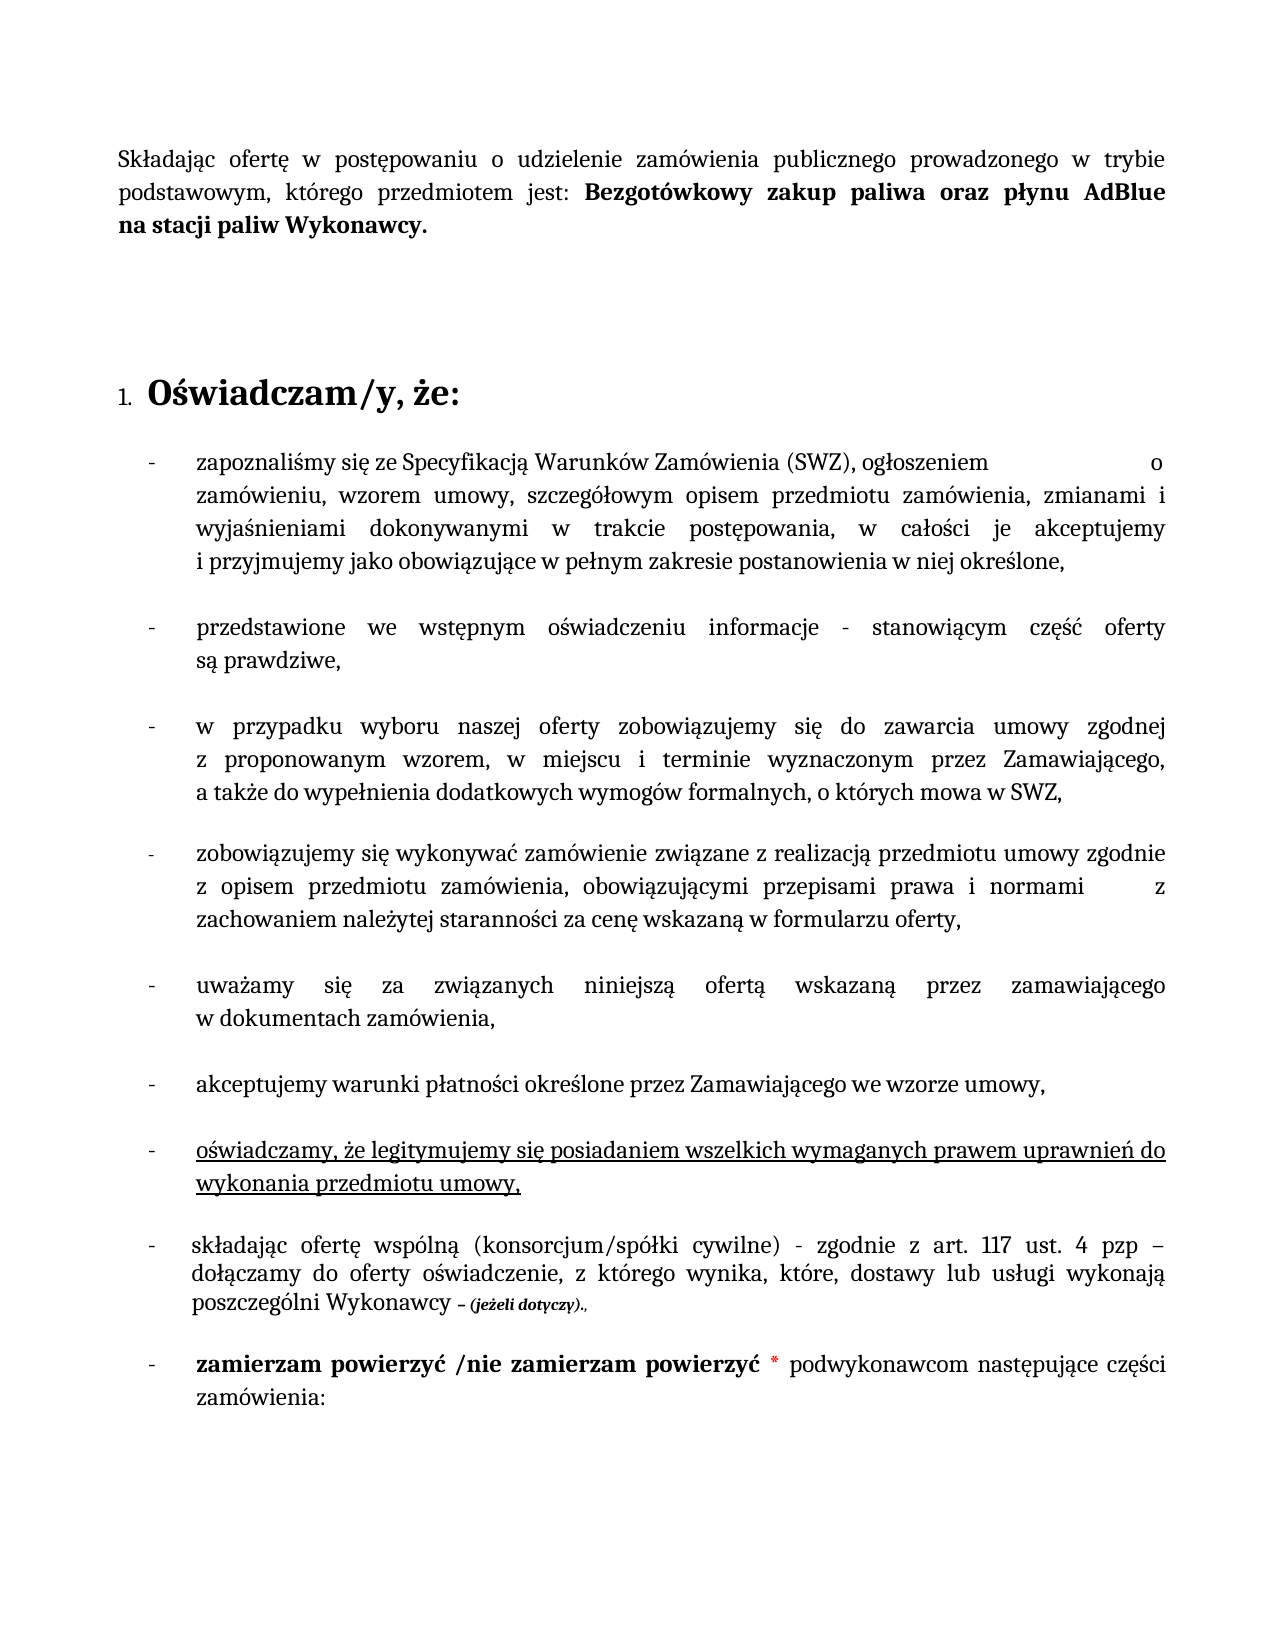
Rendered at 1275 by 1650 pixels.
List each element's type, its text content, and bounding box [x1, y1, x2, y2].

text - składając ofertę wspólną (konsorcjum/spółki cywilne) - zgodnie z art. 117 ust. 4 pzp – dołączamy do oferty oświadczenie, z którego wynika, które, dostawy lub usługi wykonają poszczególni Wykonawcy – (jeżeli dotyczy)., [148, 1231, 1167, 1317]
text - oświadczamy, że legitymujemy się posiadaniem wszelkich wymaganych prawem uprawnień do wykonania przedmiotu umowy, [148, 1136, 1167, 1198]
text - zapoznaliśmy się ze Specyfikacją Warunków Zamówienia (SWZ), ogłoszeniem o zamówieniu, wzorem umowy, szczegółowym opisem przedmiotu zamówienia, zmianami i wyjaśnieniami dokonywanymi w trakcie postępowania, w całości je akceptujemy i przyjmujemy jako obowiązujące w pełnym zakresie postanowienia w niej określone, [148, 448, 1167, 576]
text - w przypadku wyboru naszej oferty zobowiązujemy się do zawarcia umowy zgodnej z proponowanym wzorem, w miejscu i terminie wyznaczonym przez Zamawiającego, a także do wypełnienia dodatkowych wymogów formalnych, o których mowa w SWZ, [148, 712, 1167, 807]
text - akceptujemy warunki płatności określone przez Zamawiającego we wzorze umowy, [148, 1070, 1167, 1098]
text - uważamy się za związanych niniejszą ofertą wskazaną przez zamawiającego w dokumentach zamówienia, [148, 971, 1167, 1032]
text - przedstawione we wstępnym oświadczeniu informacje - stanowiącym część oferty są prawdziwe, [148, 613, 1167, 675]
text - zobowiązujemy się wykonywać zamówienie związane z realizacją przedmiotu umowy zgodnie z opisem przedmiotu zamówienia, obowiązującymi przepisami prawa i normami z zachowaniem należytej staranności za cenę wskazaną w formularzu oferty, [148, 839, 1167, 933]
text Składając ofertę w postępowaniu o udzielenie zamówienia publicznego prowadzonego w trybie podstawowym, którego przedmiotem jest: Bezgotówkowy zakup paliwa oraz płynu AdBlue na stacji paliw Wykonawcy. [118, 145, 1167, 240]
list Oświadczam/y, że: [118, 372, 1167, 415]
text - zamierzam powierzyć /nie zamierzam powierzyć * podwykonawcom następujące części zamówienia: [148, 1350, 1167, 1412]
